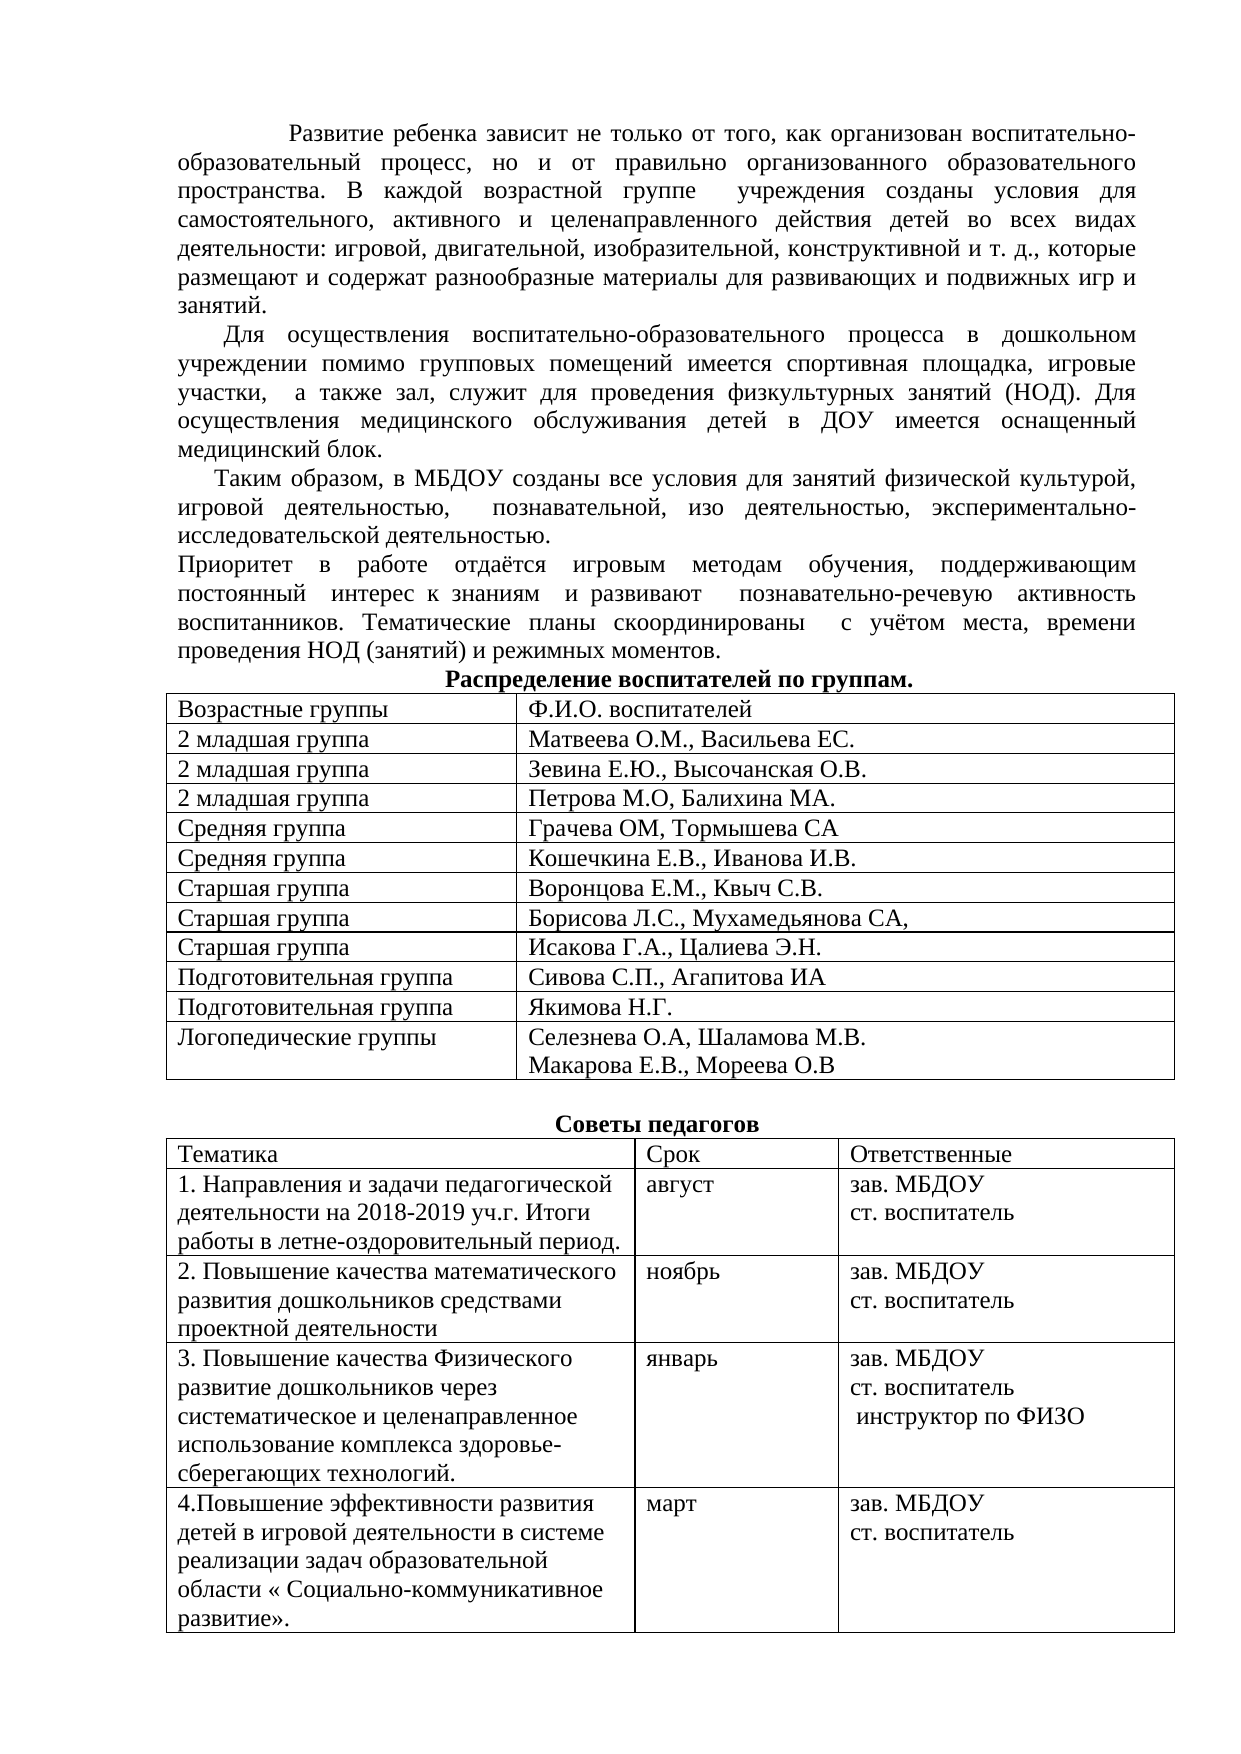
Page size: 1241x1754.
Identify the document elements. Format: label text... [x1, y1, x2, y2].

text Таким образом, в МБДОУ созданы все условия для занятий физической культурой, игровой деятельностью, познавательной, изо деятельностью, экспериментально-исследовательской деятельностью. [177, 463, 1137, 549]
table_cell Кошечкина Е.В., Иванова И.В. [517, 843, 1174, 872]
table_header Ответственные [839, 1139, 1174, 1168]
table_cell январь [636, 1343, 838, 1487]
table_cell Старшая группа [167, 903, 516, 931]
table_cell 2 младшая группа [167, 784, 516, 812]
table_cell Грачева ОМ, Тормышева СА [517, 813, 1174, 842]
table_cell Зевина Е.Ю., Высочанская О.В. [517, 754, 1174, 782]
table_cell 1. Направления и задачи педагогической деятельности на 2018-2019 уч.г. Итоги работы в летне-оздоровительный период. [167, 1169, 634, 1255]
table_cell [839, 1488, 1174, 1632]
table_header Ф.И.О. воспитателей [517, 694, 1174, 723]
table_cell зав. МБДОУ ст. воспитатель [839, 1169, 1174, 1255]
table_cell Подготовительная группа [167, 992, 516, 1021]
table_cell август [636, 1169, 838, 1255]
table_cell март [636, 1488, 838, 1632]
table_cell Петрова М.О, Балихина МА. [517, 784, 1174, 812]
text Развитие ребенка зависит не только от того, как организован воспитательно-образовательный процесс, но и от правильно организованного образовательного пространства. В каждой возрастной группе учреждения созданы условия для самостоятельного, активного и целенаправленного действия детей во всех видах деятельности: игровой, двигательной, изобразительной, конструктивной и т. д., которые размещают и содержат разнообразные материалы для развивающих и подвижных игр и занятий. [177, 118, 1137, 319]
table_cell зав. МБДОУ ст. воспитатель инструктор по ФИЗО [839, 1343, 1174, 1487]
table_cell ноябрь [636, 1256, 838, 1342]
table_cell Старшая группа [167, 873, 516, 902]
text Советы педагогов [177, 1109, 1137, 1138]
table_cell Борисова Л.С., Мухамедьянова СА, [517, 903, 1174, 931]
table_header Тематика [167, 1139, 634, 1168]
text Для осуществления воспитательно-образовательного процесса в дошкольном учреждении помимо групповых помещений имеется спортивная площадка, игровые участки, а также зал, служит для проведения физкультурных занятий (НОД). Для осуществления медицинского обслуживания детей в ДОУ имеется оснащенный медицинский блок. [177, 319, 1137, 463]
table_cell 2. Повышение качества математического развития дошкольников средствами проектной деятельности [167, 1256, 634, 1342]
table_cell Старшая группа [167, 933, 516, 961]
table_cell 4.Повышение эффективности развития детей в игровой деятельности в системе реализации задач образовательной области « Социально-коммуникативное развитие». [167, 1488, 634, 1632]
table_cell Исакова Г.А., Цалиева Э.Н. [517, 933, 1174, 961]
table_cell Воронцова Е.М., Квыч С.В. [517, 873, 1174, 902]
table_cell Матвеева О.М., Васильева ЕС. [517, 724, 1174, 753]
table_cell Средняя группа [167, 813, 516, 842]
table_header Срок [636, 1139, 838, 1168]
table_cell Логопедические группы [167, 1022, 516, 1079]
table_cell 2 младшая группа [167, 754, 516, 782]
table_cell 2 младшая группа [167, 724, 516, 753]
table_cell 3. Повышение качества Физического развитие дошкольников через систематическое и целенаправленное использование комплекса здоровье-сберегающих технологий. [167, 1343, 634, 1487]
table_cell Подготовительная группа [167, 962, 516, 991]
table_cell Сивова С.П., Агапитова ИА [517, 962, 1174, 991]
table_header Возрастные группы [167, 694, 516, 723]
text Распределение воспитателей по группам. [177, 664, 1137, 693]
table_cell Средняя группа [167, 843, 516, 872]
text Приоритет в работе отдаётся игровым методам обучения, поддерживающим постоянный интерес к знаниям и развивают познавательно-речевую активность воспитанников. Тематические планы скоординированы с учётом места, времени проведения НОД (занятий) и режимных моментов. [177, 549, 1137, 664]
table_cell Селезнева О.А, Шаламова М.В. Макарова Е.В., Мореева О.В [517, 1022, 1174, 1079]
table_cell зав. МБДОУ ст. воспитатель [839, 1256, 1174, 1342]
table_cell Якимова Н.Г. [517, 992, 1174, 1021]
